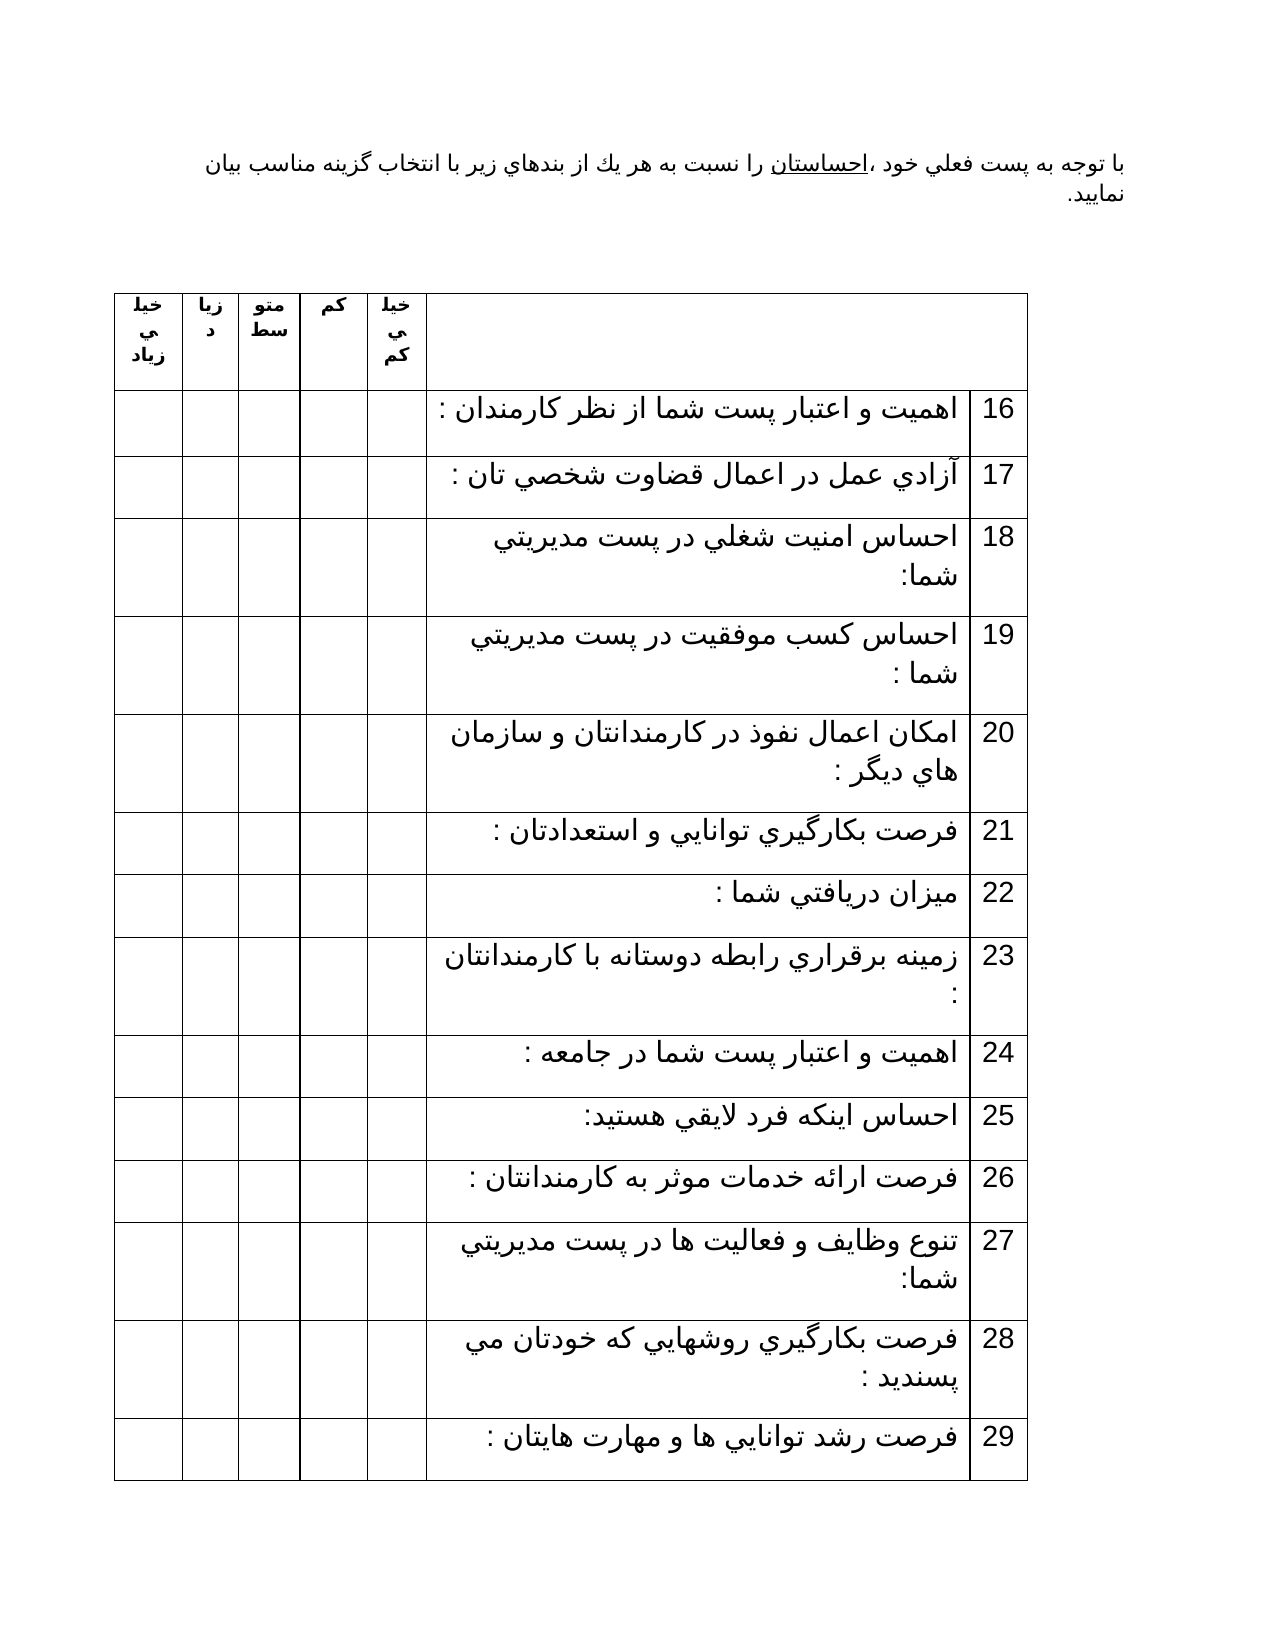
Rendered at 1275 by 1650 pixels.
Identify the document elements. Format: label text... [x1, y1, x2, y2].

table_cell [301, 391, 367, 456]
table_cell [183, 813, 238, 874]
table_cell 20 [971, 715, 1027, 812]
table_cell [301, 457, 367, 518]
table_cell [301, 1419, 367, 1480]
table_cell [183, 715, 238, 812]
table_cell [301, 1161, 367, 1222]
table_cell 23 [971, 938, 1027, 1034]
table_cell [183, 457, 238, 518]
table_cell 19 [971, 617, 1027, 714]
table_header كم [301, 294, 367, 390]
table_cell [301, 519, 367, 616]
table_cell [368, 1161, 426, 1222]
table_cell احساس كسب موفقيت در پست مديريتي شما : [427, 617, 969, 714]
table_cell [368, 875, 426, 937]
table_header زياد [183, 294, 238, 390]
table_cell [239, 457, 299, 518]
table_cell [183, 519, 238, 616]
table_cell [239, 1223, 299, 1320]
table_cell احساس اينكه فرد لايقي هستيد: [427, 1098, 969, 1159]
table_cell [115, 1098, 182, 1159]
table_cell [183, 875, 238, 937]
table_cell [115, 1321, 182, 1418]
table_cell ميزان دريافتي شما : [427, 875, 969, 937]
table_cell [239, 1419, 299, 1480]
table_cell [239, 938, 299, 1034]
table_cell 27 [971, 1223, 1027, 1320]
table_cell [239, 1036, 299, 1097]
table_cell 21 [971, 813, 1027, 874]
table_cell [115, 1223, 182, 1320]
table_cell آزادي عمل در اعمال قضاوت شخصي تان : [427, 457, 969, 518]
table_cell امكان اعمال نفوذ در كارمندانتان و سازمان هاي ديگر : [427, 715, 969, 812]
table_cell [301, 1036, 367, 1097]
table_cell [368, 1223, 426, 1320]
table_cell [239, 1321, 299, 1418]
table_cell [368, 715, 426, 812]
table_cell [368, 1098, 426, 1159]
table_cell 24 [971, 1036, 1027, 1097]
table_cell [115, 617, 182, 714]
table_cell اهميت و اعتبار پست شما در جامعه : [427, 1036, 969, 1097]
table_cell [115, 1161, 182, 1222]
table_cell 28 [971, 1321, 1027, 1418]
table_cell [301, 1098, 367, 1159]
table_cell 25 [971, 1098, 1027, 1159]
table_header خيلي كم [368, 294, 426, 390]
table_cell [239, 391, 299, 456]
table_cell [239, 875, 299, 937]
table_cell [368, 1036, 426, 1097]
table_cell [183, 938, 238, 1034]
table_cell [301, 617, 367, 714]
table_cell [183, 1419, 238, 1480]
table_cell [183, 1036, 238, 1097]
table_cell زمينه برقراري رابطه دوستانه با كارمندانتان : [427, 938, 969, 1034]
table_cell 22 [971, 875, 1027, 937]
table_cell [301, 813, 367, 874]
table_cell [301, 1223, 367, 1320]
table_cell [115, 715, 182, 812]
table_cell [239, 715, 299, 812]
table_header متوسط [239, 294, 299, 390]
table_cell [368, 617, 426, 714]
table_cell [301, 715, 367, 812]
table_header [427, 294, 1027, 390]
table_cell [115, 875, 182, 937]
table_cell فرصت بكارگيري توانايي و استعدادتان : [427, 813, 969, 874]
table_cell [368, 1321, 426, 1418]
table_cell 29 [971, 1419, 1027, 1480]
table_header خيلي زياد [115, 294, 182, 390]
table_cell [368, 813, 426, 874]
table_cell [368, 391, 426, 456]
text با توجه به پست فعلي خود ،احساستان را نسبت به هر يك از بندهاي زير با انتخاب گزينه مناسب بيان نماييد. [150, 150, 1125, 207]
table_cell 17 [971, 457, 1027, 518]
table_cell [115, 813, 182, 874]
table_cell 16 [971, 391, 1027, 456]
table_cell [239, 1161, 299, 1222]
table_cell [239, 813, 299, 874]
table_cell احساس امنيت شغلي در پست مديريتي شما: [427, 519, 969, 616]
table_cell [183, 391, 238, 456]
table_cell [115, 457, 182, 518]
table_cell [183, 1223, 238, 1320]
table_cell [115, 1419, 182, 1480]
table_cell [368, 457, 426, 518]
table_cell اهميت و اعتبار پست شما از نظر كارمندان : [427, 391, 969, 456]
table_cell [301, 1321, 367, 1418]
table_cell فرصت ارائه خدمات موثر به كارمندانتان : [427, 1161, 969, 1222]
table_cell [183, 1161, 238, 1222]
table_cell [301, 875, 367, 937]
table_cell [115, 1036, 182, 1097]
table_cell [368, 1419, 426, 1480]
table_cell [368, 519, 426, 616]
table_cell [115, 391, 182, 456]
table_cell [239, 617, 299, 714]
table_cell فرصت بكارگيري روشهايي كه خودتان مي پسنديد : [427, 1321, 969, 1418]
table_cell [183, 1321, 238, 1418]
table_cell تنوع وظايف و فعاليت ها در پست مديريتي شما: [427, 1223, 969, 1320]
table_cell [115, 519, 182, 616]
table_cell [239, 1098, 299, 1159]
table_cell فرصت رشد توانايي ها و مهارت هايتان : [427, 1419, 969, 1480]
table_cell [368, 938, 426, 1034]
table_cell [239, 519, 299, 616]
table_cell [115, 938, 182, 1034]
table_cell 26 [971, 1161, 1027, 1222]
table_cell 18 [971, 519, 1027, 616]
table_cell [301, 938, 367, 1034]
table_cell [183, 1098, 238, 1159]
table_cell [183, 617, 238, 714]
